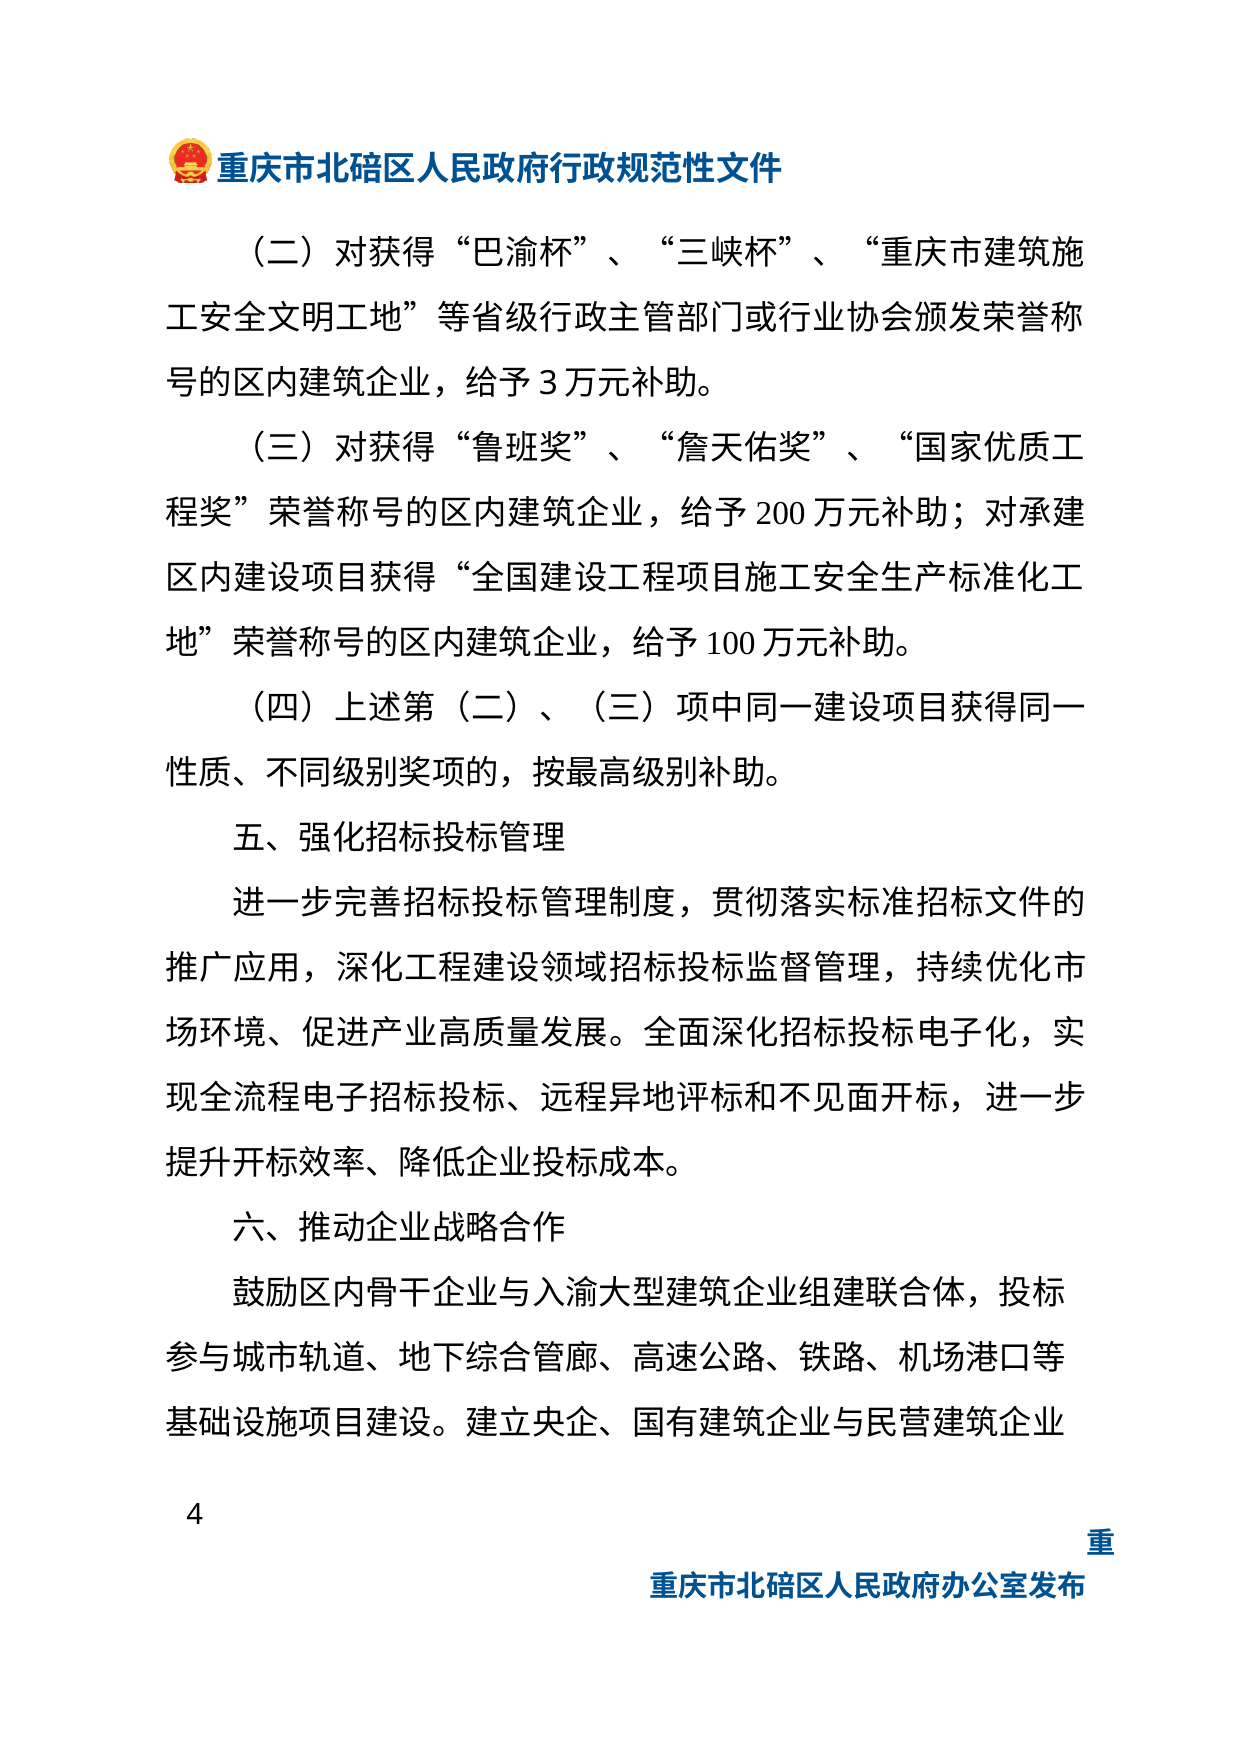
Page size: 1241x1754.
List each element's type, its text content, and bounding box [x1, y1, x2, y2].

picture [165, 136, 216, 187]
text 六、推动企业战略合作 [165, 1193, 1087, 1258]
text 五、强化招标投标管理 [165, 803, 1087, 868]
text （三）对获得“鲁班奖”、“詹天佑奖”、“国家优质工程奖”荣誉称号的区内建筑企业，给予200万元补助；对承建区内建设项目获得“全国建设工程项目施工安全生产标准化工地”荣誉称号的区内建筑企业，给予100万元补助。 [165, 413, 1087, 673]
text 鼓励区内骨干企业与入渝大型建筑企业组建联合体，投标参与城市轨道、地下综合管廊、高速公路、铁路、机场港口等基础设施项目建设。建立央企、国有建筑企业与民营建筑企业结对联合机制，发挥各自优势，增强民营建筑企业市场拓展能力。 [165, 1258, 1087, 1453]
text 进一步完善招标投标管理制度，贯彻落实标准招标文件的推广应用，深化工程建设领域招标投标监督管理，持续优化市场环境、促进产业高质量发展。全面深化招标投标电子化，实现全流程电子招标投标、远程异地评标和不见面开标，进一步提升开标效率、降低企业投标成本。 [165, 868, 1087, 1193]
text （二）对获得“巴渝杯”、“三峡杯”、“重庆市建筑施工安全文明工地”等省级行政主管部门或行业协会颁发荣誉称号的区内建筑企业，给予3万元补助。 [165, 218, 1087, 413]
text （四）上述第（二）、（三）项中同一建设项目获得同一性质、不同级别奖项的，按最高级别补助。 [165, 673, 1087, 803]
